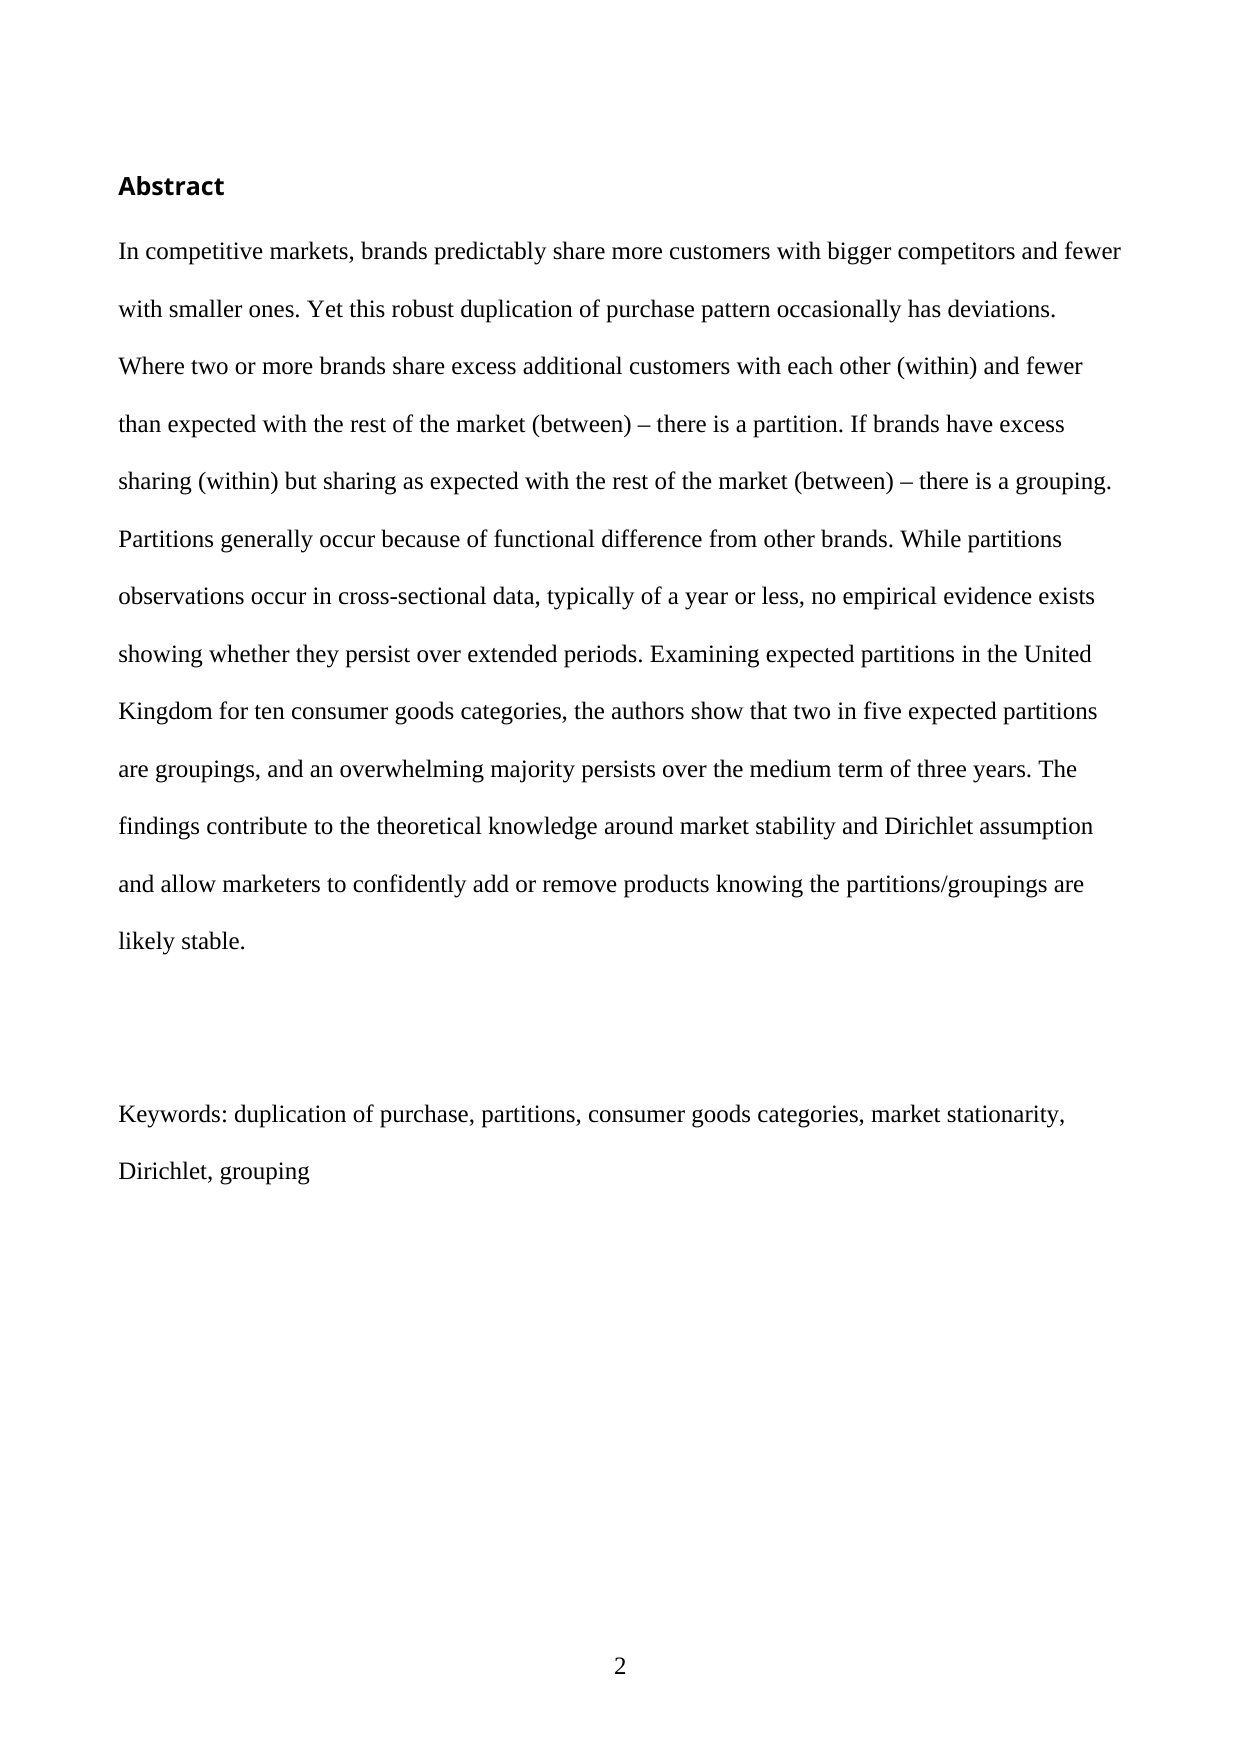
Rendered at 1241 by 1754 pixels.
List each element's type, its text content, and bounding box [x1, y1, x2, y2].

text In competitive markets, brands predictably share more customers with bigger competitors and fewer with smaller ones. Yet this robust duplication of purchase pattern occasionally has deviations. Where two or more brands share excess additional customers with each other (within) and fewer than expected with the rest of the market (between) – there is a partition. If brands have excess sharing (within) but sharing as expected with the rest of the market (between) – there is a grouping. Partitions generally occur because of functional difference from other brands. While partitions observations occur in cross-sectional data, typically of a year or less, no empirical evidence exists showing whether they persist over extended periods. Examining expected partitions in the United Kingdom for ten consumer goods categories, the authors show that two in five expected partitions are groupings, and an overwhelming majority persists over the medium term of three years. The findings contribute to the theoretical knowledge around market stability and Dirichlet assumption and allow marketers to confidently add or remove products knowing the partitions/groupings are likely stable. [118, 236, 1122, 955]
subtitle Abstract [118, 168, 1122, 202]
text Keywords: duplication of purchase, partitions, consumer goods categories, market stationarity, Dirichlet, grouping [118, 1099, 1122, 1185]
